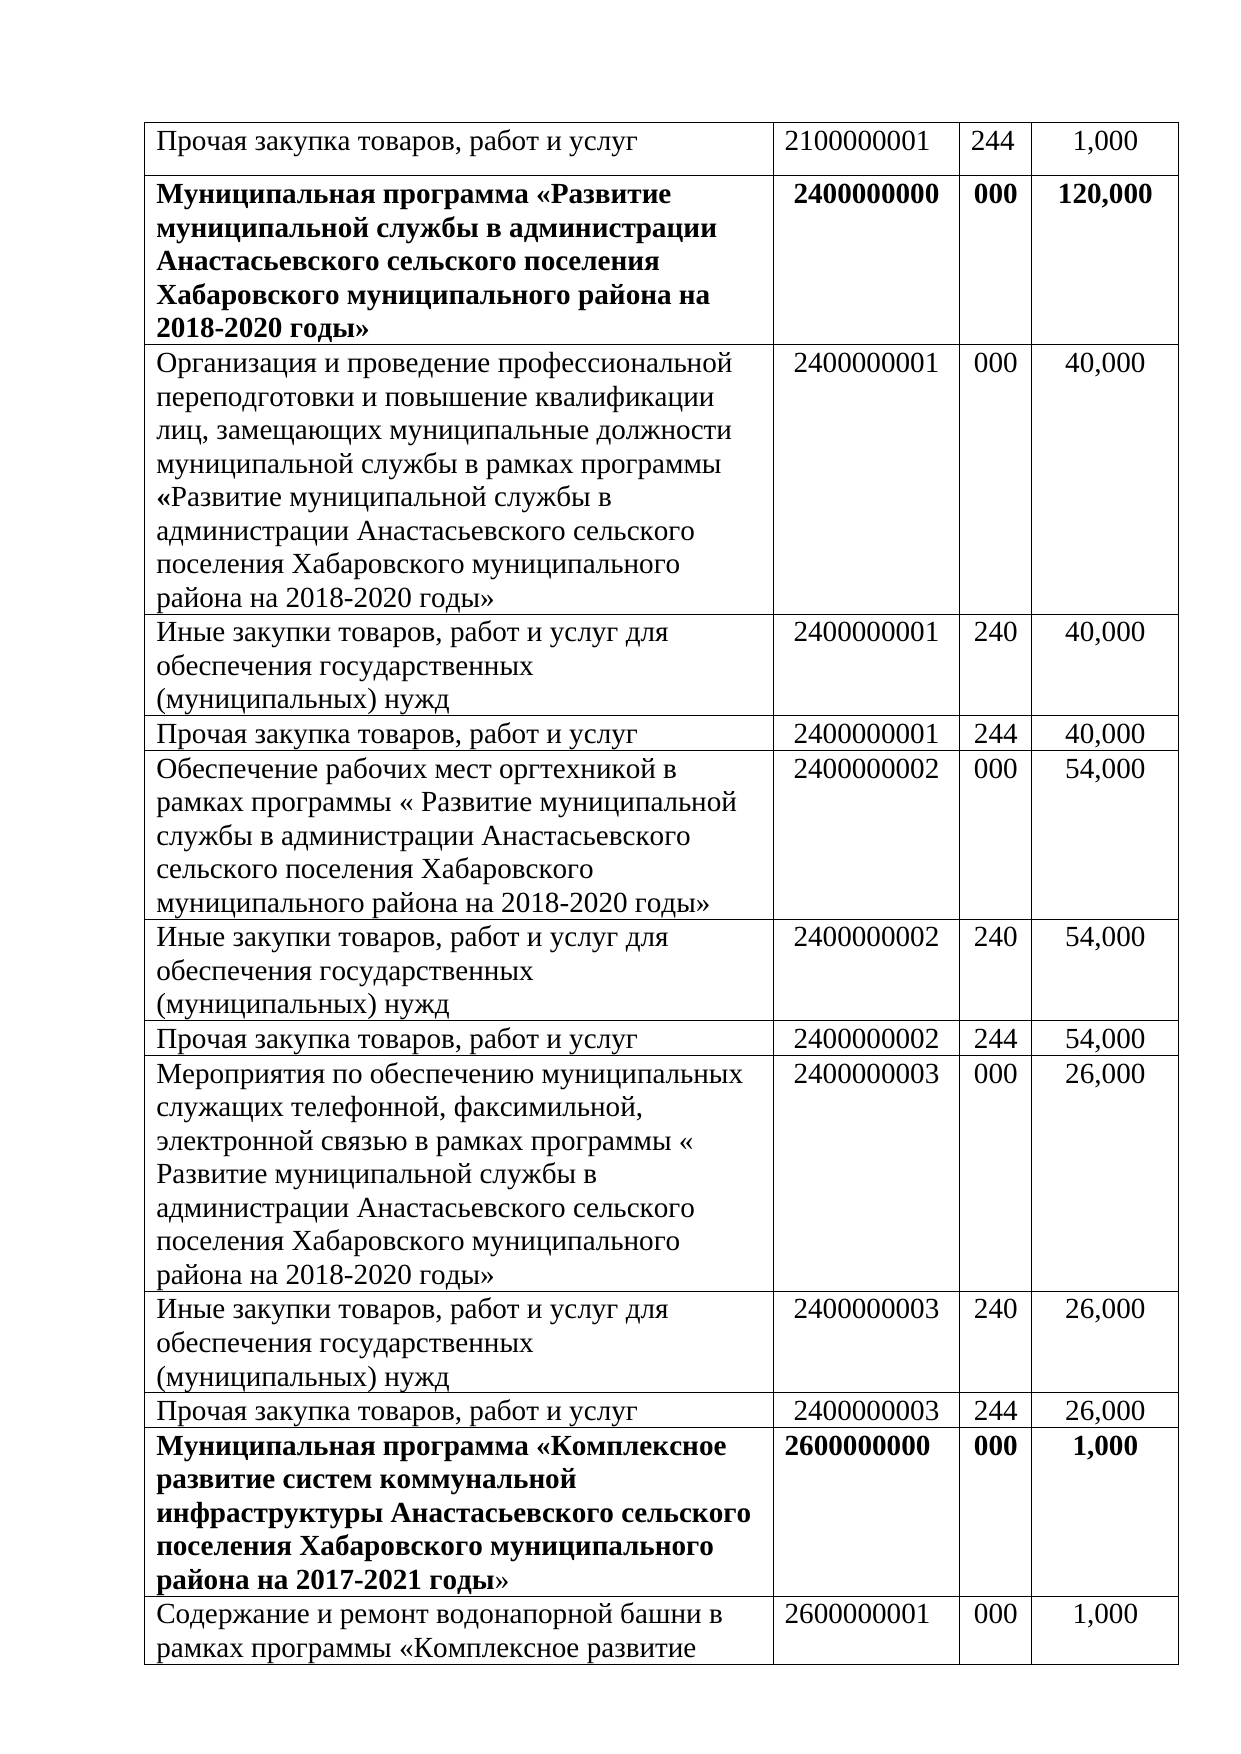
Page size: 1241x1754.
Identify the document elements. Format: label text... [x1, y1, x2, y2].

table_cell 2400000002 [774, 920, 959, 1020]
table_cell 240 [960, 1292, 1031, 1392]
table_cell 26,000 [1032, 1393, 1178, 1427]
table_cell 2400000002 [774, 751, 959, 918]
table_cell 1,000 [1032, 1428, 1178, 1596]
table_cell 2400000003 [774, 1393, 959, 1427]
table_cell 2400000000 [774, 176, 959, 344]
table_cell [145, 1597, 773, 1664]
table_cell Прочая закупка товаров, работ и услуг [145, 1393, 773, 1427]
table_cell 2100000001 [774, 123, 959, 175]
table_cell 000 [960, 751, 1031, 918]
table_cell 000 [960, 176, 1031, 344]
table_cell 000 [960, 1597, 1031, 1664]
table_cell 2600000000 [774, 1428, 959, 1596]
table_cell Организация и проведение профессиональной переподготовки и повышение квалификации лиц, замещающих муниципальные должности муниципальной службы в рамках программы «Развитие муниципальной службы в администрации Анастасьевского сельского поселения Хабаровского муниципального района на 2018-2020 годы» [145, 345, 773, 613]
table_cell Иные закупки товаров, работ и услуг для обеспечения государственных (муниципальных) нужд [145, 1292, 773, 1392]
table_cell Прочая закупка товаров, работ и услуг [145, 1021, 773, 1055]
table_cell 244 [960, 123, 1031, 175]
table_cell Мероприятия по обеспечению муниципальных служащих телефонной, факсимильной, электронной связью в рамках программы « Развитие муниципальной службы в администрации Анастасьевского сельского поселения Хабаровского муниципального района на 2018-2020 годы» [145, 1056, 773, 1291]
table_cell 240 [960, 920, 1031, 1020]
table_cell 000 [960, 1056, 1031, 1291]
table_cell 26,000 [1032, 1292, 1178, 1392]
table_cell 240 [960, 615, 1031, 715]
table_cell Муниципальная программа «Развитие муниципальной службы в администрации Анастасьевского сельского поселения Хабаровского муниципального района на 2018-2020 годы» [145, 176, 773, 344]
table_cell 40,000 [1032, 345, 1178, 613]
table_cell 2400000001 [774, 345, 959, 613]
table_cell 54,000 [1032, 920, 1178, 1020]
table_cell 244 [960, 716, 1031, 750]
table_cell 40,000 [1032, 716, 1178, 750]
table_cell 2400000003 [774, 1292, 959, 1392]
table_cell 1,000 [1032, 123, 1178, 175]
table_cell 2600000001 [774, 1597, 959, 1664]
table_cell Прочая закупка товаров, работ и услуг [145, 716, 773, 750]
table_cell 2400000001 [774, 615, 959, 715]
table_cell 244 [960, 1393, 1031, 1427]
table_cell 2400000002 [774, 1021, 959, 1055]
table_cell 000 [960, 345, 1031, 613]
table_cell Иные закупки товаров, работ и услуг для обеспечения государственных (муниципальных) нужд [145, 615, 773, 715]
table_cell 120,000 [1032, 176, 1178, 344]
table_cell Иные закупки товаров, работ и услуг для обеспечения государственных (муниципальных) нужд [145, 920, 773, 1020]
table_cell Прочая закупка товаров, работ и услуг [145, 123, 773, 175]
table_cell Обеспечение рабочих мест оргтехникой в рамках программы « Развитие муниципальной службы в администрации Анастасьевского сельского поселения Хабаровского муниципального района на 2018-2020 годы» [145, 751, 773, 918]
table_cell 40,000 [1032, 615, 1178, 715]
table_cell 000 [960, 1428, 1031, 1596]
table_cell 244 [960, 1021, 1031, 1055]
table_cell 1,000 [1032, 1597, 1178, 1664]
table_cell Муниципальная программа «Комплексное развитие систем коммунальной инфраструктуры Анастасьевского сельского поселения Хабаровского муниципального района на 2017-2021 годы» [145, 1428, 773, 1596]
table_cell 26,000 [1032, 1056, 1178, 1291]
table_cell 54,000 [1032, 1021, 1178, 1055]
table_cell 2400000001 [774, 716, 959, 750]
table_cell 2400000003 [774, 1056, 959, 1291]
table_cell 54,000 [1032, 751, 1178, 918]
